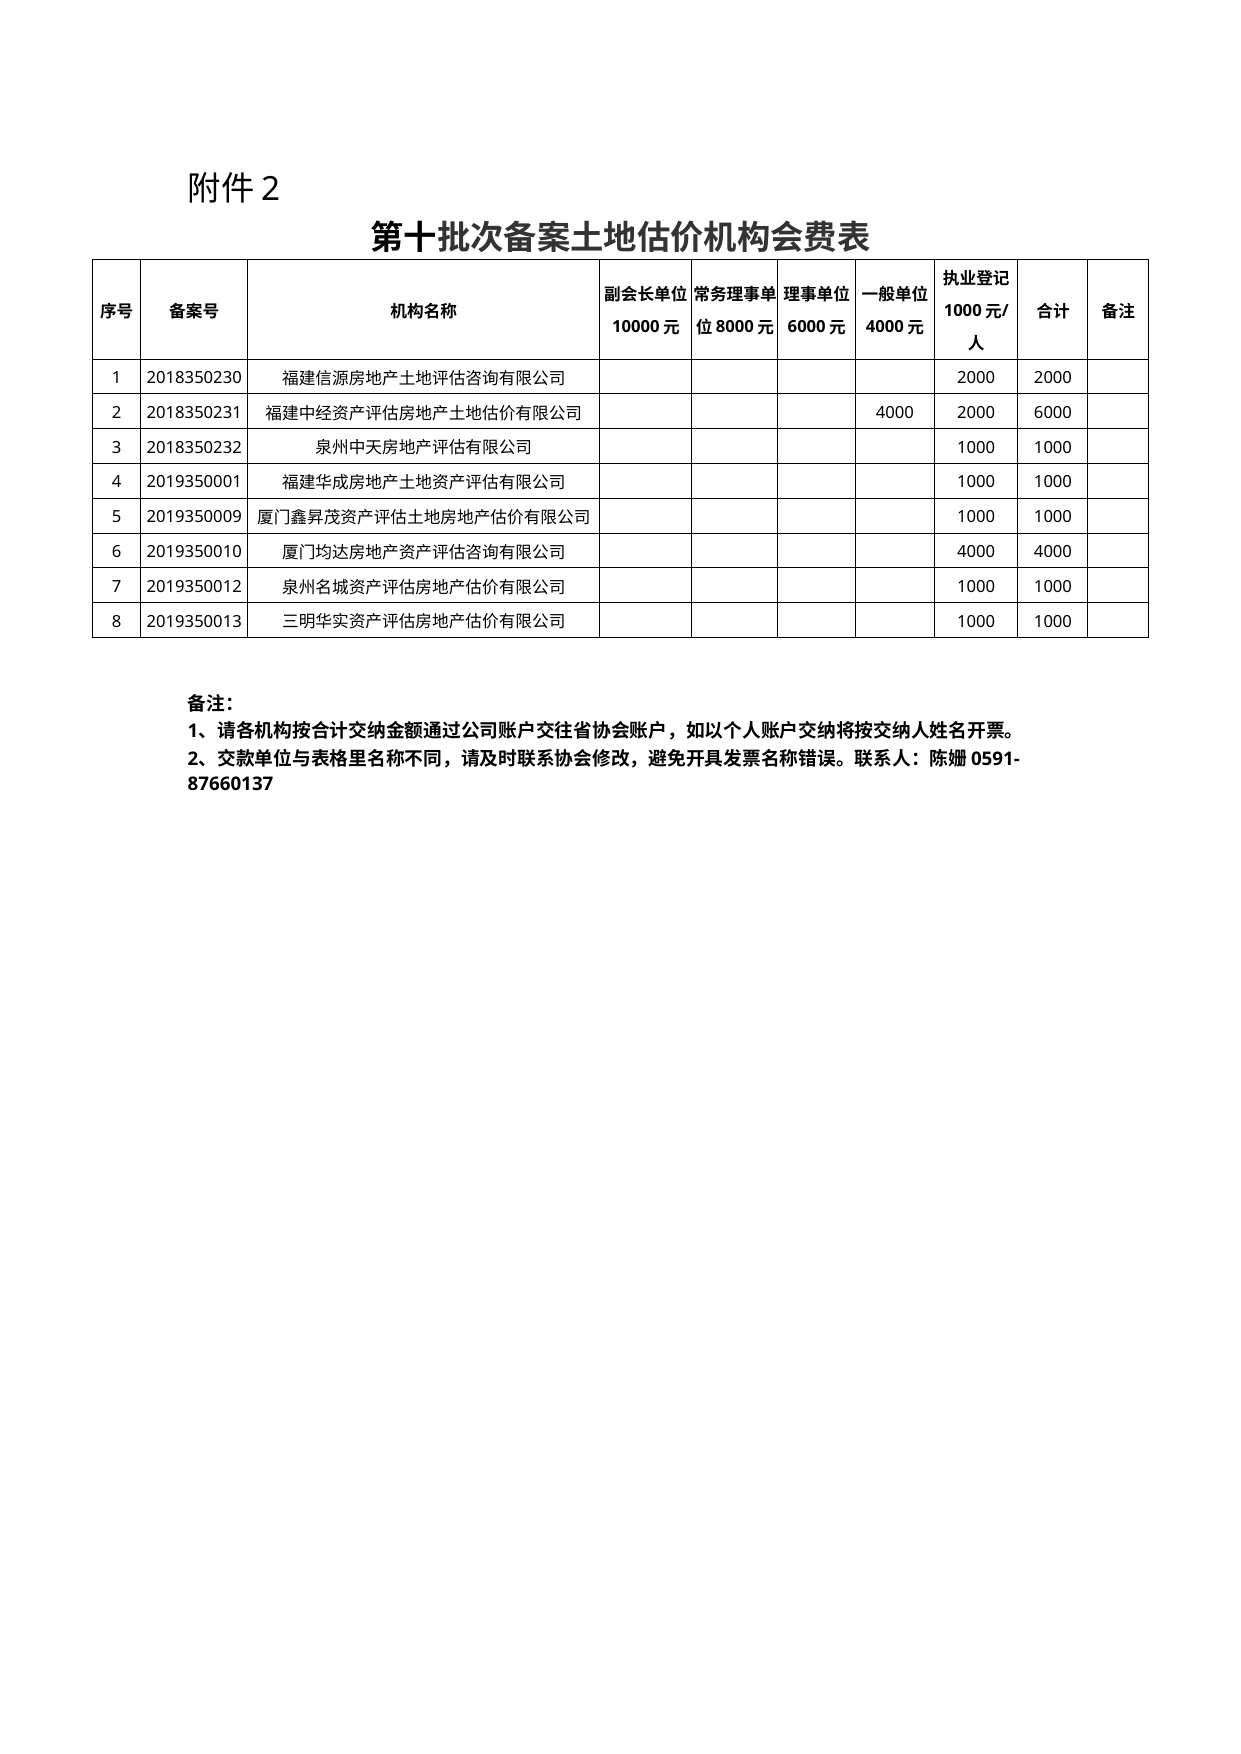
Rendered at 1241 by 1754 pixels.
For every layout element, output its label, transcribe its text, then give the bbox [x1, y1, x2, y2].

table_cell 1000 [935, 464, 1017, 498]
text 备注： [187, 689, 1053, 716]
table_cell 2019350009 [141, 499, 247, 532]
table_cell 泉州名城资产评估房地产估价有限公司 [248, 568, 599, 602]
table_cell [856, 360, 934, 393]
table_cell 1000 [1018, 429, 1087, 463]
text 第十批次备案土地估价机构会费表 [187, 210, 1053, 259]
table_header 备案号 [141, 260, 247, 358]
table_cell [692, 499, 777, 532]
table_cell 泉州中天房地产评估有限公司 [248, 429, 599, 463]
table_cell 1000 [1018, 464, 1087, 498]
table_cell 1000 [935, 603, 1017, 637]
table_cell [1088, 534, 1148, 567]
table_cell 6000 [1018, 394, 1087, 428]
table_cell [600, 429, 691, 463]
table_cell 4 [93, 464, 140, 498]
table_cell [692, 360, 777, 393]
table_cell [1088, 568, 1148, 602]
table_cell 4000 [935, 534, 1017, 567]
table_header 机构名称 [248, 260, 599, 358]
table_cell 2000 [935, 394, 1017, 428]
table_header 常务理事单位8000元 [692, 260, 777, 358]
table_cell 2 [93, 394, 140, 428]
table_cell [600, 360, 691, 393]
table_cell 1000 [935, 568, 1017, 602]
table_cell 福建华成房地产土地资产评估有限公司 [248, 464, 599, 498]
table_cell 7 [93, 568, 140, 602]
table_cell [778, 603, 855, 637]
text 1、请各机构按合计交纳金额通过公司账户交往省协会账户，如以个人账户交纳将按交纳人姓名开票。 2、交款单位与表格里名称不同，请及时联系协会修改，避免开具发票名称错误。联系人：陈姗0591-87660137 [187, 716, 1053, 796]
table_cell [692, 534, 777, 567]
table_cell [600, 603, 691, 637]
table_cell 4000 [856, 394, 934, 428]
table_cell 4000 [1018, 534, 1087, 567]
table_cell 1000 [935, 499, 1017, 532]
table_cell 2019350001 [141, 464, 247, 498]
table_cell [856, 534, 934, 567]
table_header 理事单位 6000元 [778, 260, 855, 358]
table_cell 2019350012 [141, 568, 247, 602]
table_cell [1088, 464, 1148, 498]
table_cell [856, 464, 934, 498]
table_cell [600, 534, 691, 567]
table_cell 2019350013 [141, 603, 247, 637]
table_cell [600, 568, 691, 602]
text 附件2 [187, 162, 1053, 210]
table_cell [600, 499, 691, 532]
table_cell 2018350231 [141, 394, 247, 428]
table_cell [1088, 499, 1148, 532]
table_header 副会长单位 10000元 [600, 260, 691, 358]
table_cell 8 [93, 603, 140, 637]
table_cell [856, 499, 934, 532]
table_cell [1088, 429, 1148, 463]
table_cell [778, 499, 855, 532]
table_cell [778, 568, 855, 602]
table_cell 1000 [1018, 499, 1087, 532]
table_cell [778, 429, 855, 463]
table_cell [692, 429, 777, 463]
table_header 一般单位 4000元 [856, 260, 934, 358]
table_cell 厦门均达房地产资产评估咨询有限公司 [248, 534, 599, 567]
table_cell [1088, 603, 1148, 637]
table_cell [778, 534, 855, 567]
table_cell 2018350230 [141, 360, 247, 393]
table_cell [778, 394, 855, 428]
table_cell [778, 464, 855, 498]
table_cell [856, 603, 934, 637]
table_cell 福建中经资产评估房地产土地估价有限公司 [248, 394, 599, 428]
table_cell [692, 568, 777, 602]
table_cell [600, 394, 691, 428]
table_cell 三明华实资产评估房地产估价有限公司 [248, 603, 599, 637]
table_cell [856, 429, 934, 463]
table_cell 2018350232 [141, 429, 247, 463]
table_cell 5 [93, 499, 140, 532]
table_cell 1000 [935, 429, 1017, 463]
table_cell 2019350010 [141, 534, 247, 567]
table_cell 3 [93, 429, 140, 463]
table_cell 1 [93, 360, 140, 393]
table_cell 福建信源房地产土地评估咨询有限公司 [248, 360, 599, 393]
table_header 序号 [93, 260, 140, 358]
table_cell 1000 [1018, 568, 1087, 602]
table_header 合计 [1018, 260, 1087, 358]
table_header 执业登记1000元/人 [935, 260, 1017, 358]
table_cell [600, 464, 691, 498]
table_cell [1088, 360, 1148, 393]
table_cell 1000 [1018, 603, 1087, 637]
table_cell 厦门鑫昇茂资产评估土地房地产估价有限公司 [248, 499, 599, 532]
table_cell 6 [93, 534, 140, 567]
table_cell [692, 464, 777, 498]
table_cell 2000 [1018, 360, 1087, 393]
table_cell [692, 603, 777, 637]
table_cell 2000 [935, 360, 1017, 393]
table_cell [1088, 394, 1148, 428]
table_cell [856, 568, 934, 602]
table_header 备注 [1088, 260, 1148, 358]
table_cell [778, 360, 855, 393]
table_cell [692, 394, 777, 428]
